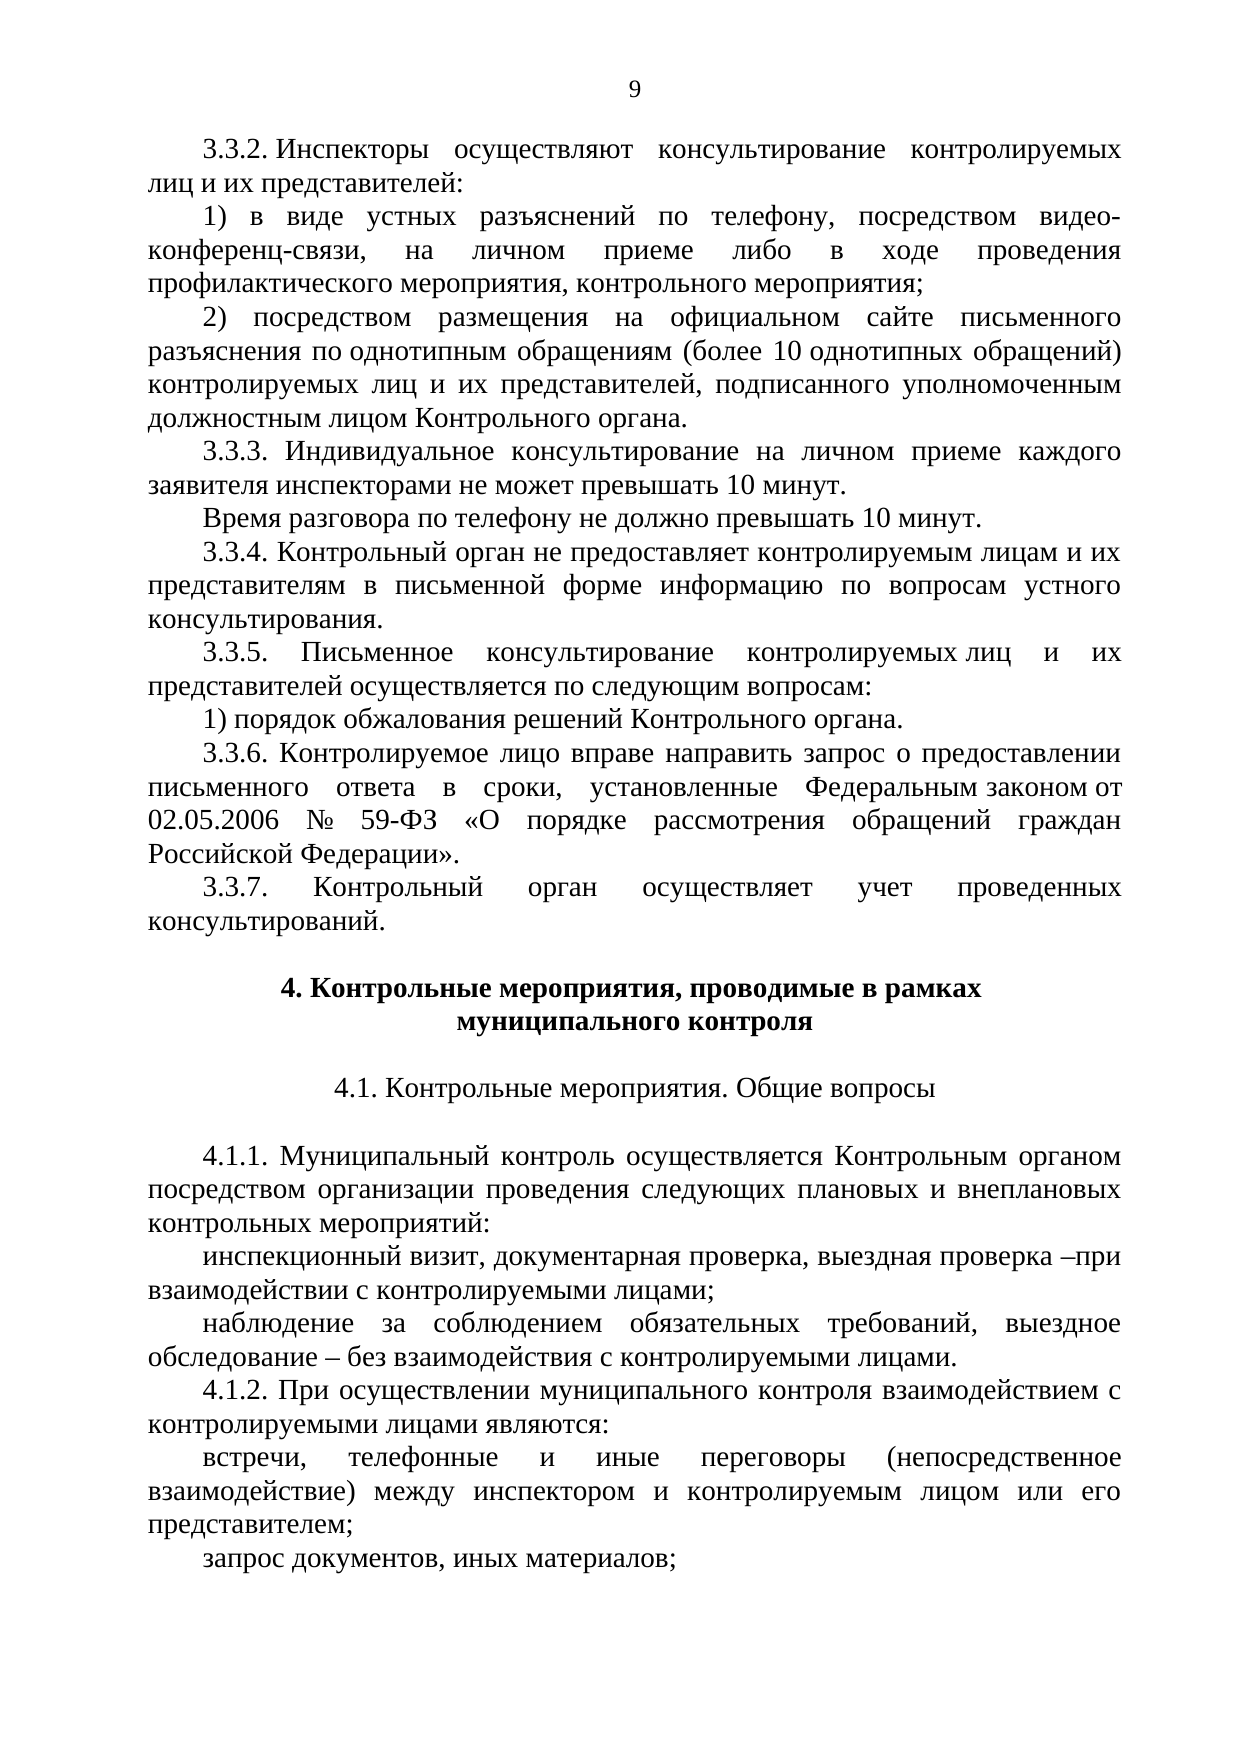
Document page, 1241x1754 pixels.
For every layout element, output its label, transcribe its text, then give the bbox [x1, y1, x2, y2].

text 3.3.5. Письменное консультирование контролируемых лиц и их представителей осуществляется по следующим вопросам: [148, 634, 1122, 702]
text 3.3.2. Инспекторы осуществляют консультирование контролируемых лиц и их представителей: [148, 131, 1122, 198]
text муниципального контроля [148, 1003, 1122, 1037]
text 4. Контрольные мероприятия, проводимые в рамках [148, 970, 1122, 1003]
text запрос документов, иных материалов; [148, 1540, 1122, 1574]
text инспекционный визит, документарная проверка, выездная проверка –при взаимодействии с контролируемыми лицами; [148, 1238, 1122, 1305]
text Время разговора по телефону не должно превышать 10 минут. [148, 500, 1122, 534]
text 2) посредством размещения на официальном сайте письменного разъяснения по однотипным обращениям (более 10 однотипных обращений) контролируемых лиц и их представителей, подписанного уполномоченным должностным лицом Контрольного органа. [148, 299, 1122, 433]
text 3.3.3. Индивидуальное консультирование на личном приеме каждого заявителя инспекторами не может превышать 10 минут. [148, 433, 1122, 500]
text 3.3.6. Контролируемое лицо вправе направить запрос о предоставлении письменного ответа в сроки, установленные Федеральным законом от 02.05.2006 № 59-ФЗ «О порядке рассмотрения обращений граждан Российской Федерации». [148, 735, 1122, 869]
text 4.1.1. Муниципальный контроль осуществляется Контрольным органом посредством организации проведения следующих плановых и внеплановых контрольных мероприятий: [148, 1138, 1122, 1238]
text 3.3.7. Контрольный орган осуществляет учет проведенных консультирований. [148, 869, 1122, 936]
text 4.1.2. При осуществлении муниципального контроля взаимодействием с контролируемыми лицами являются: [148, 1372, 1122, 1439]
text 1) порядок обжалования решений Контрольного органа. [148, 702, 1122, 735]
text наблюдение за соблюдением обязательных требований, выездное обследование – без взаимодействия с контролируемыми лицами. [148, 1305, 1122, 1372]
text встречи, телефонные и иные переговоры (непосредственное взаимодействие) между инспектором и контролируемым лицом или его представителем; [148, 1439, 1122, 1540]
text 1) в виде устных разъяснений по телефону, посредством видео-конференц-связи, на личном приеме либо в ходе проведения профилактического мероприятия, контрольного мероприятия; [148, 198, 1122, 299]
text 3.3.4. Контрольный орган не предоставляет контролируемым лицам и их представителям в письменной форме информацию по вопросам устного консультирования. [148, 534, 1122, 634]
text 4.1. Контрольные мероприятия. Общие вопросы [148, 1071, 1122, 1104]
